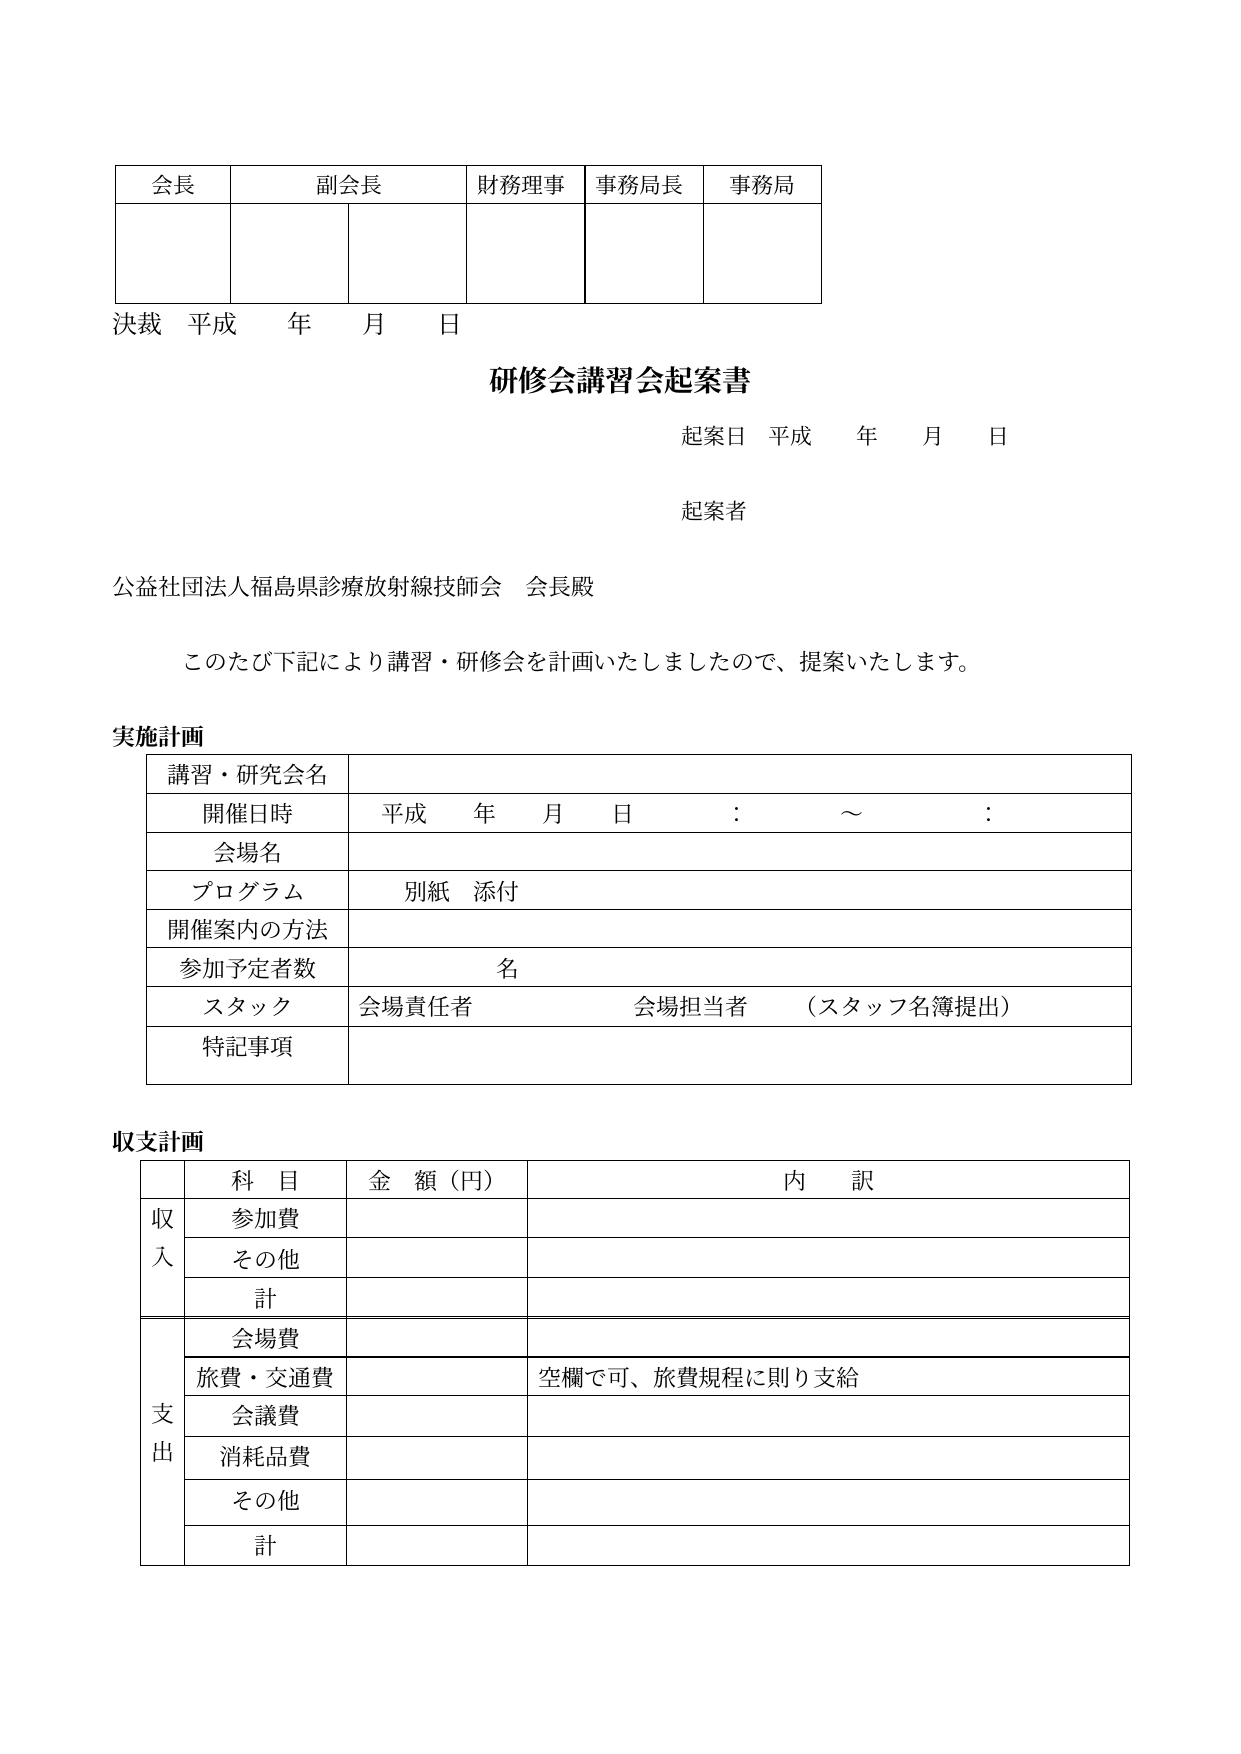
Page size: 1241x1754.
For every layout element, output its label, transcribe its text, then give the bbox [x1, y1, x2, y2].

table_cell [347, 1238, 527, 1277]
table_header [349, 755, 1131, 793]
table_cell [528, 1319, 1129, 1356]
table_cell [347, 1278, 527, 1316]
table_cell [347, 1319, 527, 1356]
table_cell [347, 1396, 527, 1436]
table_cell 旅費・交通費 [185, 1358, 346, 1395]
table_cell 消耗品費 [185, 1437, 346, 1479]
table_cell 空欄で可、旅費規程に則り支給 [528, 1358, 1129, 1395]
table_cell 支出 [141, 1319, 184, 1565]
table_header 会長 [116, 166, 230, 203]
table_cell プログラム [147, 871, 348, 909]
table_cell [347, 1437, 527, 1479]
table_cell 特記事項 [147, 1027, 348, 1083]
table_cell [349, 833, 1131, 870]
table_header 科 目 [185, 1161, 346, 1198]
table_header 講習・研究会名 [147, 755, 348, 793]
table_cell 参加予定者数 [147, 948, 348, 986]
table_cell 開催日時 [147, 794, 348, 832]
table_cell 会議費 [185, 1396, 346, 1436]
table_cell [528, 1480, 1129, 1525]
table_header [141, 1161, 184, 1198]
table_cell [528, 1199, 1129, 1237]
table_header 金 額（円） [347, 1161, 527, 1198]
table_cell [704, 204, 821, 303]
table_cell その他 [185, 1480, 346, 1525]
table_cell [528, 1526, 1129, 1565]
table_cell 名 [349, 948, 1131, 986]
table_cell スタック [147, 987, 348, 1026]
table_header 事務局長 [586, 166, 703, 203]
table_cell [349, 910, 1131, 947]
table_cell 会場費 [185, 1319, 346, 1356]
table_cell [347, 1358, 527, 1395]
text 決裁 平成 年 月 日 [112, 304, 1128, 342]
table_cell [116, 204, 230, 303]
table_cell [528, 1278, 1129, 1316]
table_cell 収入 [141, 1199, 184, 1316]
table_cell [231, 204, 348, 303]
table_cell その他 [185, 1238, 346, 1277]
text 収支計画 [112, 1122, 1128, 1159]
table_cell 参加費 [185, 1199, 346, 1237]
table_header 副会長 [231, 166, 466, 203]
table_cell [349, 1027, 1131, 1083]
table_cell 会場名 [147, 833, 348, 870]
table_cell [528, 1437, 1129, 1479]
table_cell [349, 204, 466, 303]
table_cell [347, 1526, 527, 1565]
table_header 事務局 [704, 166, 821, 203]
table_header 財務理事 [467, 166, 584, 203]
table_cell 別紙 添付 [349, 871, 1131, 909]
text 研修会講習会起案書 [112, 342, 1128, 417]
table_cell 会場責任者 会場担当者 （スタッフ名簿提出） [349, 987, 1131, 1026]
table_cell [586, 204, 703, 303]
table_cell [528, 1238, 1129, 1277]
table_cell [347, 1480, 527, 1525]
text このたび下記により講習・研修会を計画いたしましたので、提案いたします。 [112, 642, 1128, 679]
text 起案者 [112, 492, 1128, 529]
table_header 内 訳 [528, 1161, 1129, 1198]
table_cell 開催案内の方法 [147, 910, 348, 947]
table_cell [467, 204, 584, 303]
table_cell [347, 1199, 527, 1237]
table_cell [528, 1396, 1129, 1436]
text 公益社団法人福島県診療放射線技師会 会長殿 [112, 567, 1128, 604]
table_cell 計 [185, 1278, 346, 1316]
table_cell 計 [185, 1526, 346, 1565]
table_cell 平成 年 月 日 ： ～ ： [349, 794, 1131, 832]
text 実施計画 [112, 717, 1128, 754]
text 起案日 平成 年 月 日 [112, 417, 1128, 454]
